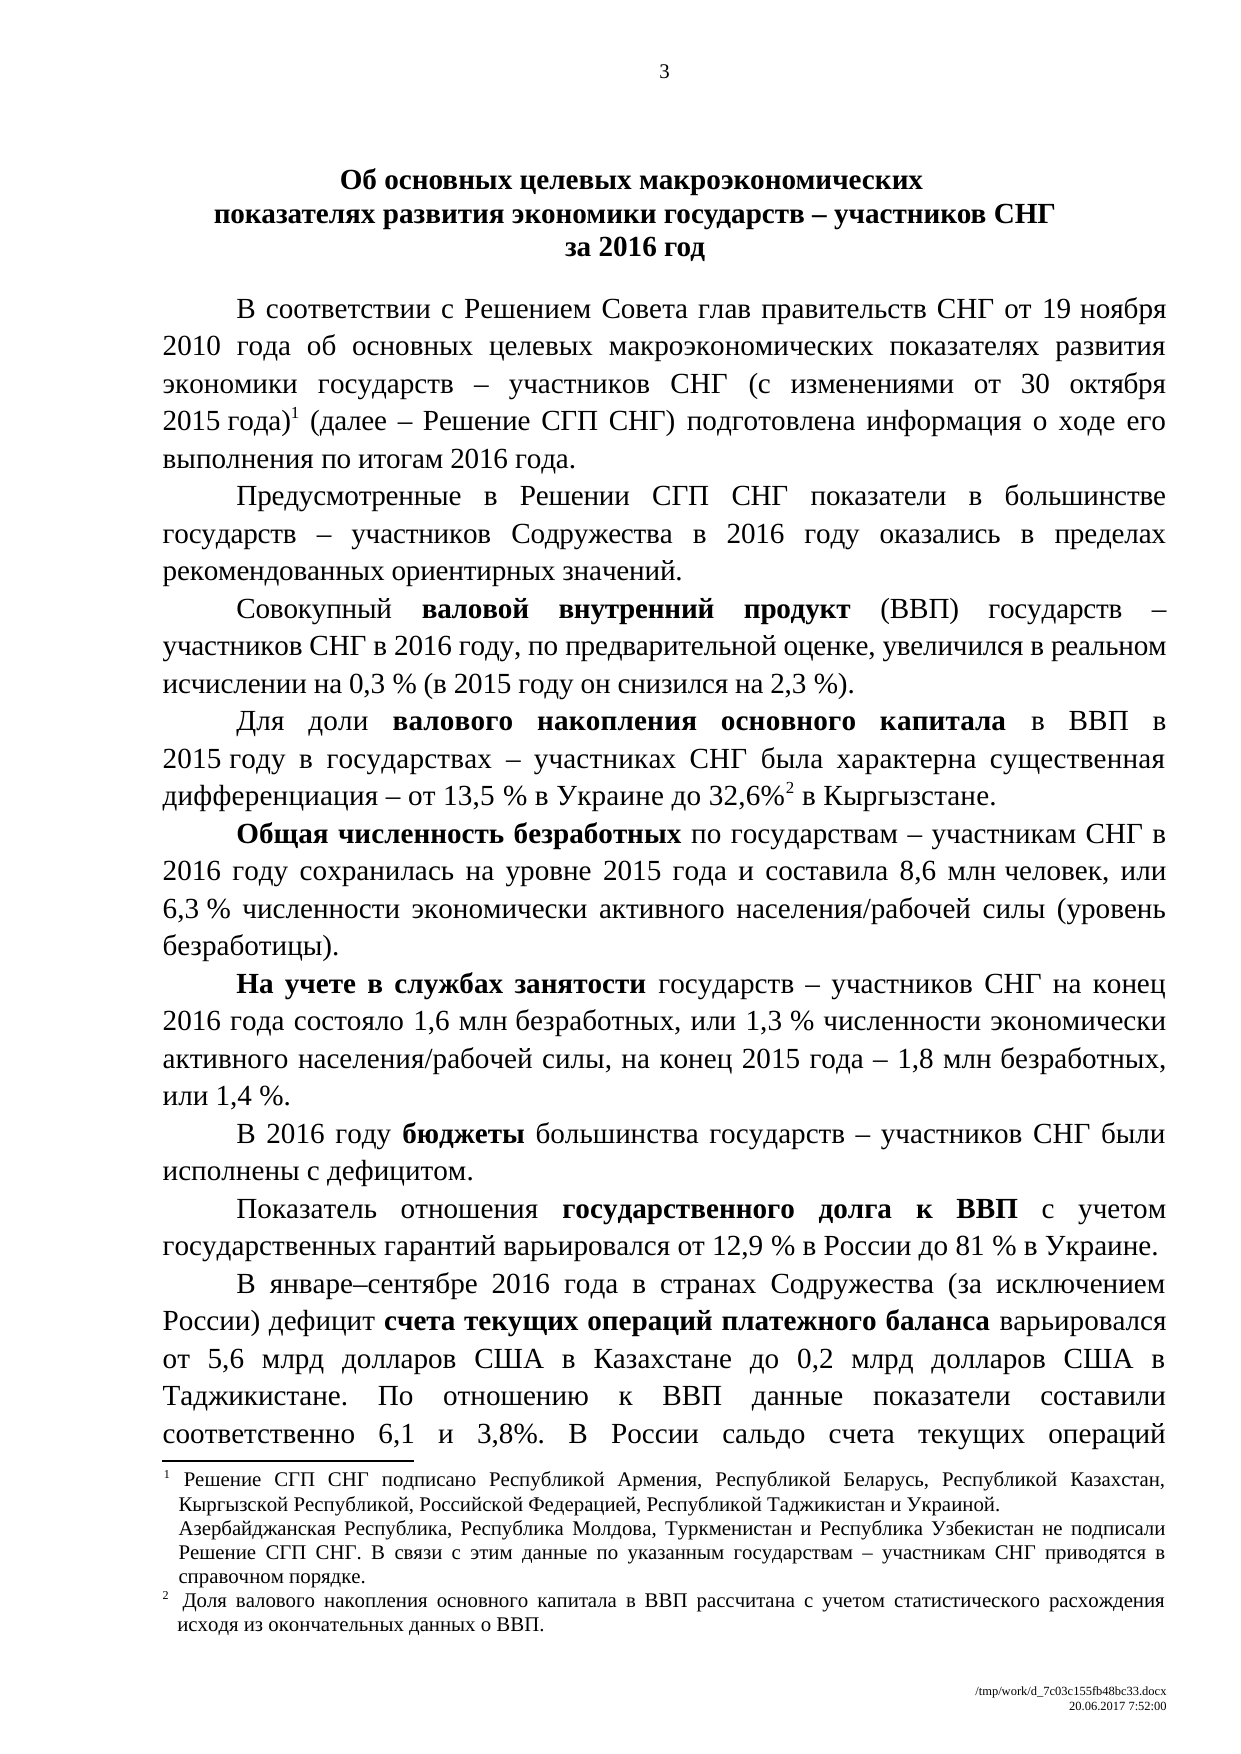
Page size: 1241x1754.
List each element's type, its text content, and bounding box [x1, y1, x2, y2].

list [162, 1263, 1166, 1451]
text Показатель отношения государственного долга к ВВП с учетом государственных гарантий варьировался от 12,9 % в России до 81 % в Украине. [162, 1188, 1166, 1263]
text Предусмотренные в Решении СГП СНГ показатели в большинстве государств – участников Содружества в 2016 году оказались в пределах рекомендованных ориентирных значений. [162, 476, 1166, 588]
text Для доли валового накопления основного капитала в ВВП в 2015 году в государствах – участниках СНГ была характерна существенная дифференциация – от 13,5 % в Украине до 32,6% в Кыргызстане. [162, 701, 1166, 813]
text Совокупный валовой внутренний продукт (ВВП) государств – участников СНГ в 2016 году, по предварительной оценке, увеличился в реальном исчислении на 0,3 % (в 2015 году он снизился на 2,3 %). [162, 588, 1166, 701]
list На учете в службах занятости государств – участников СНГ на конец 2016 года состояло 1,6 млн безработных, или 1,3 % численности экономически активного населения/рабочей силы, на конец 2015 года – 1,8 млн безработных, или 1,4 %. [162, 963, 1166, 1113]
text В соответствии с Решением Совета глав правительств СНГ от 19 ноября 2010 года об основных целевых макроэкономических показателях развития экономики государств – участников СНГ (с изменениями от 30 октября 2015 года) (далее – Решение СГП СНГ) подготовлена информация о ходе его выполнения по итогам 2016 года. [162, 288, 1166, 476]
list Общая численность безработных по государствам – участникам СНГ в 2016 году сохранилась на уровне 2015 года и составила 8,6 млн человек, или 6,3 % численности экономически активного населения/рабочей силы (уровень безработицы). [162, 813, 1166, 963]
subtitle Об основных целевых макроэкономических показателях развития экономики государств – участников СНГ за 2016 год [162, 162, 1107, 263]
text В 2016 году бюджеты большинства государств – участников СНГ были исполнены с дефицитом. [162, 1113, 1166, 1188]
